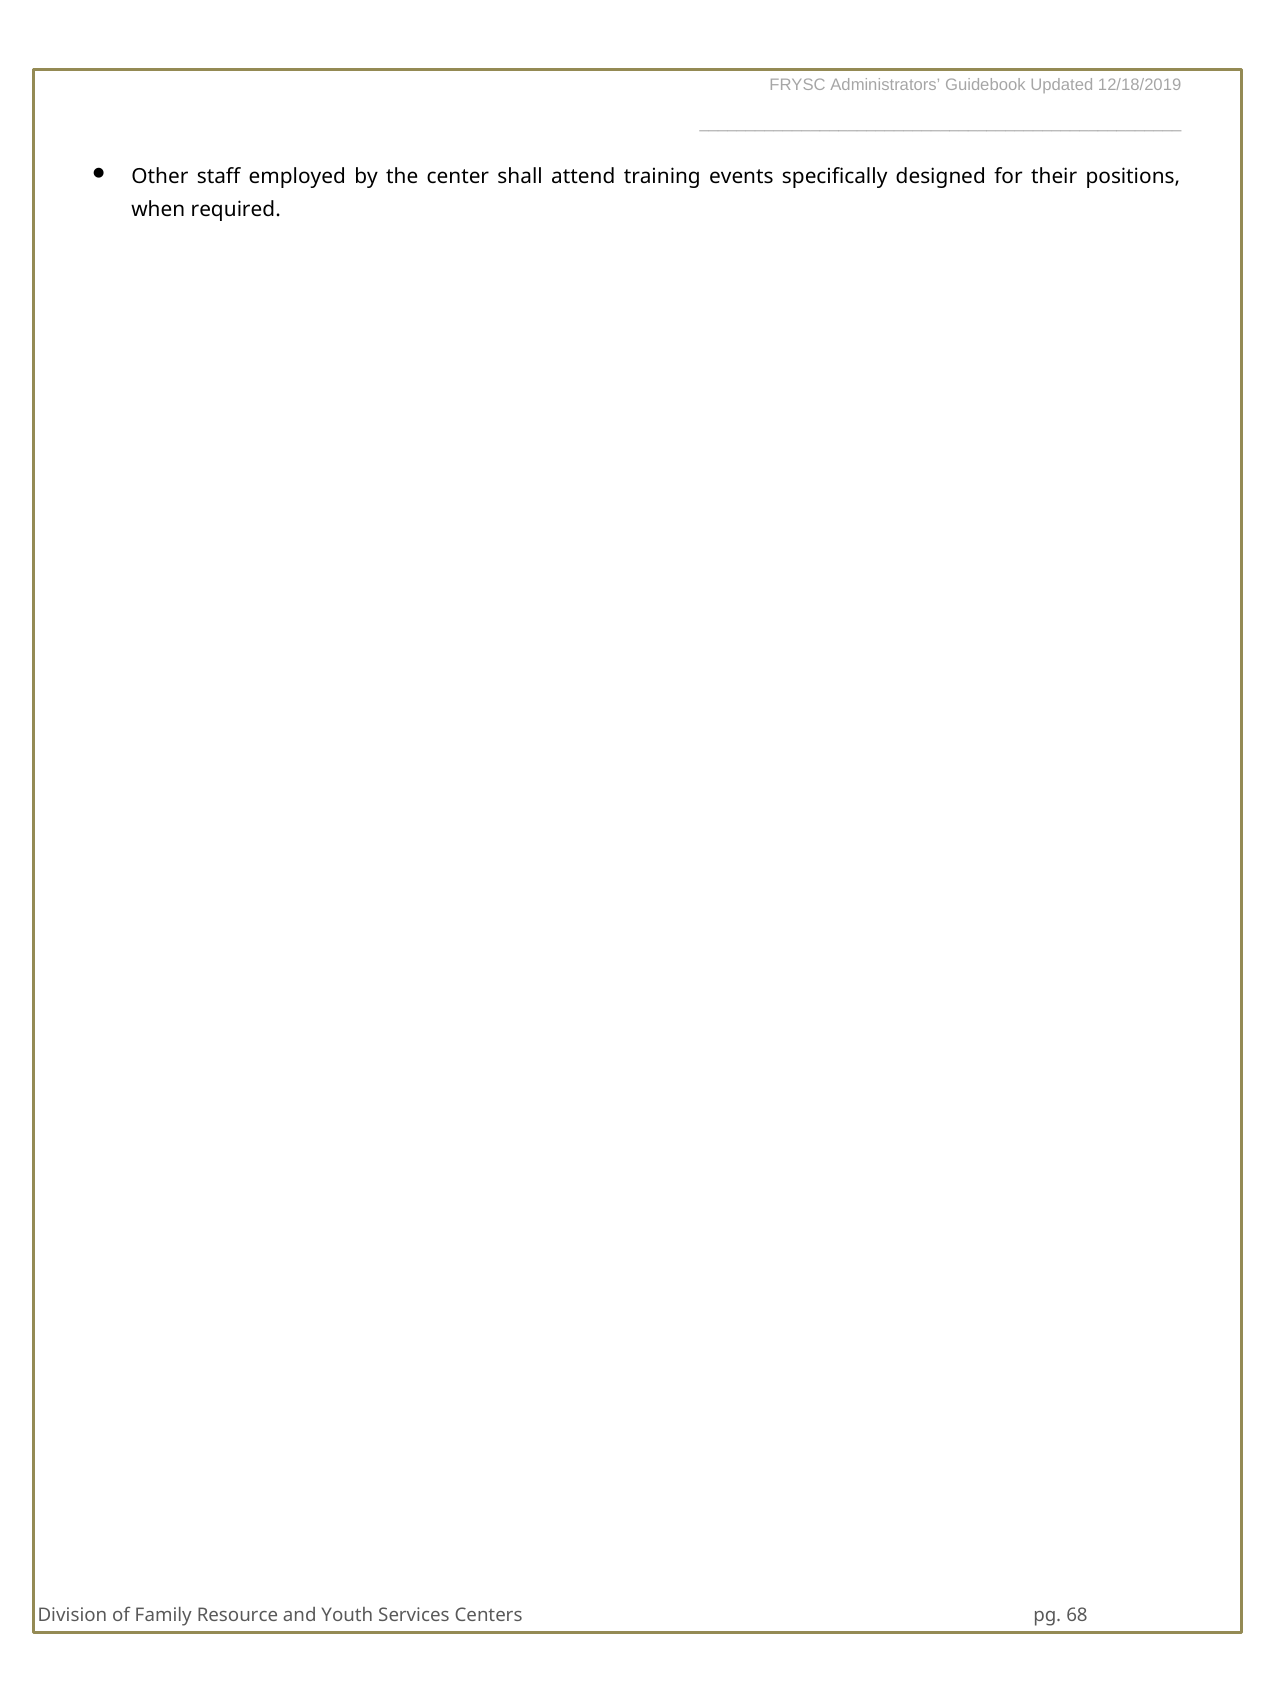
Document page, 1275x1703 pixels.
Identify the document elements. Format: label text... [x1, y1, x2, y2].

list Other staff employed by the center shall attend training events specifically designed for their positions, when required. [94, 161, 1181, 222]
